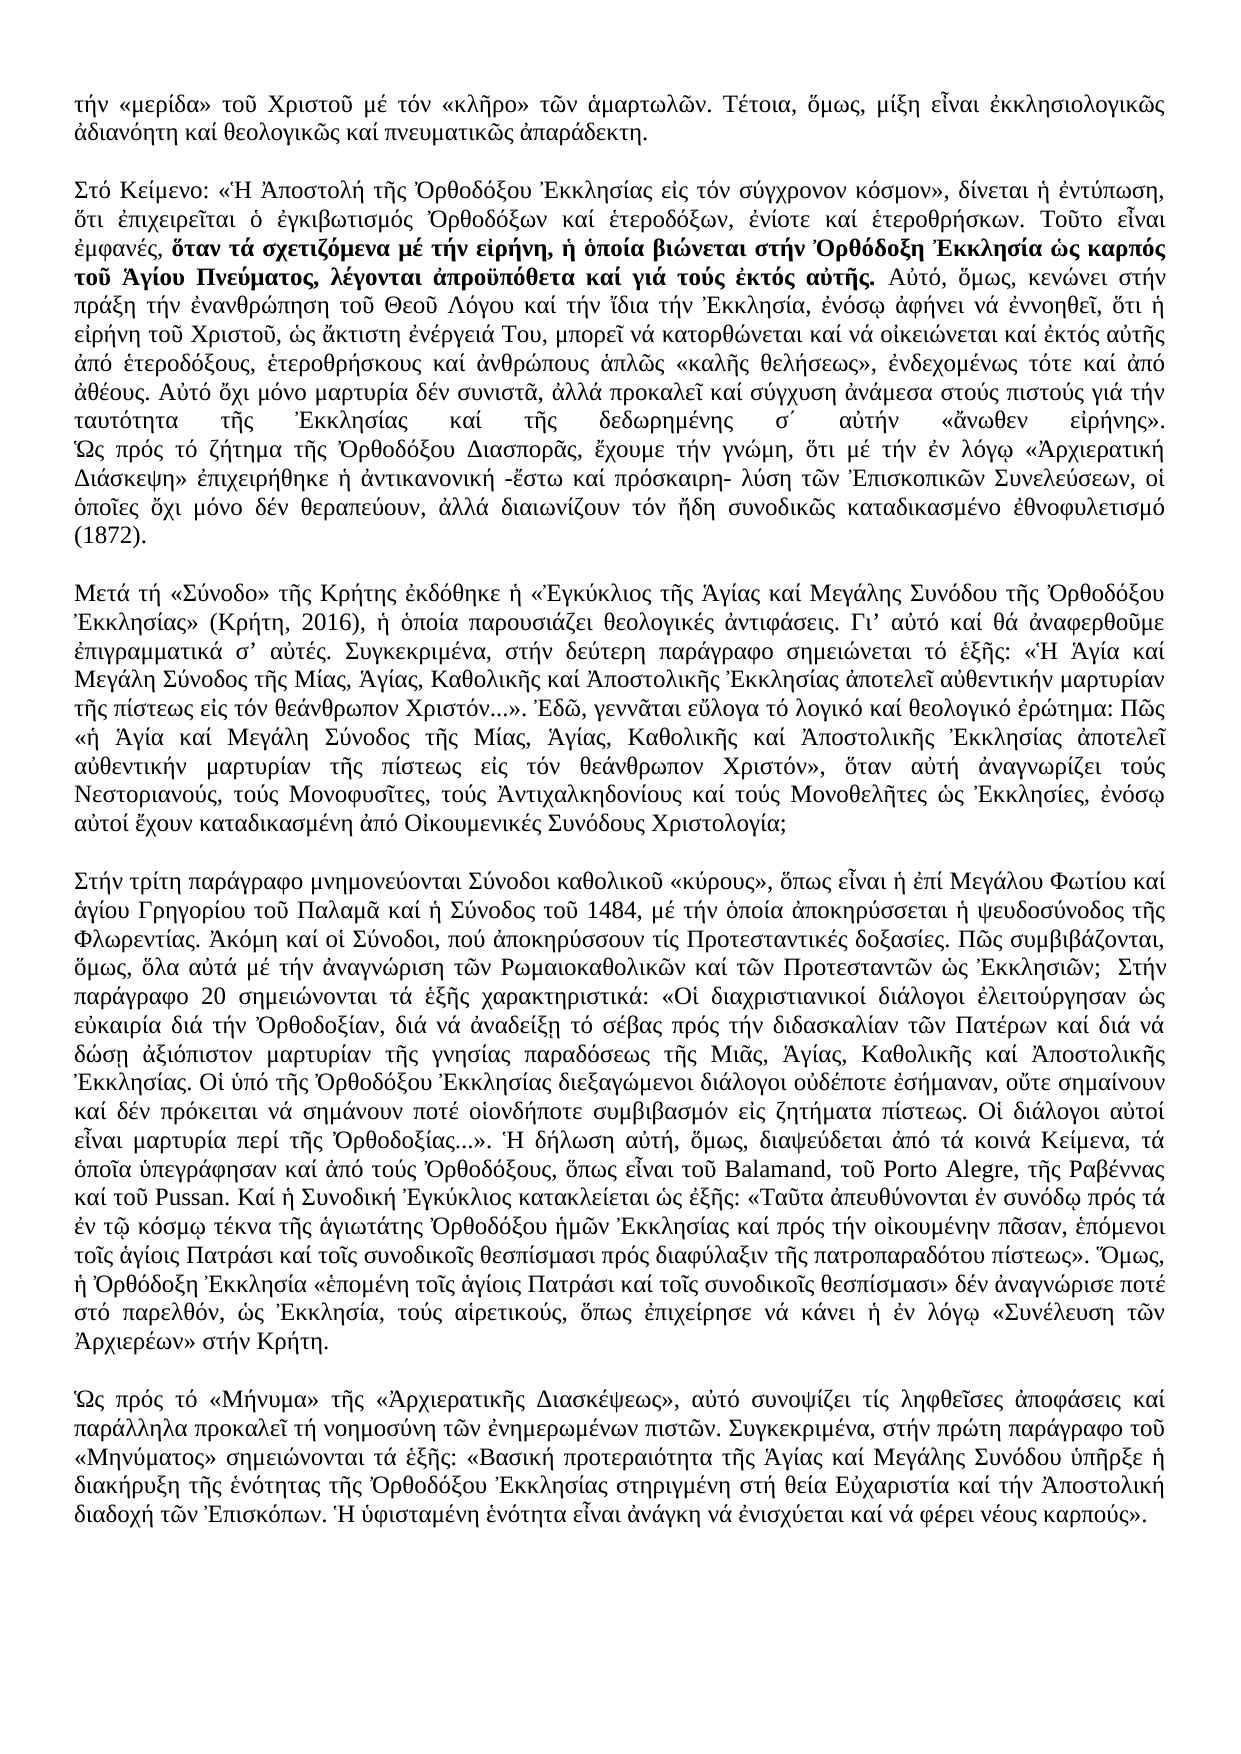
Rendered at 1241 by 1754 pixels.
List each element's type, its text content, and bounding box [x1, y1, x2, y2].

text Στό Κείμενο: «Ἡ Ἀποστολή τῆς Ὀρθοδόξου Ἐκκλησίας εἰς τόν σύγχρονον κόσμον», δίνεται ἡ ἐντύπωση, ὅτι ἐπιχειρεῖται ὁ ἐγκιβωτισμός Ὀρθοδόξων καί ἑτεροδόξων, ἐνίοτε καί ἑτεροθρήσκων. Τοῦτο εἶναι ἐμφανές, ὅταν τά σχετιζόμενα μέ τήν εἰρήνη, ἡ ὁποία βιώνεται στήν Ὀρθόδοξη Ἐκκλησία ὡς καρπός τοῦ Ἁγίου Πνεύματος, λέγονται ἀπροϋπόθετα καί γιά τούς ἐκτός αὐτῆς. Αὐτό, ὅμως, κενώνει στήν πράξη τήν ἐνανθρώπηση τοῦ Θεοῦ Λόγου καί τήν ἴδια τήν Ἐκκλησία, ἐνόσῳ ἀφήνει νά ἐννοηθεῖ, ὅτι ἡ εἰρήνη τοῦ Χριστοῦ, ὡς ἄκτιστη ἐνέργειά Του, μπορεῖ νά κατορθώνεται καί νά οἰκειώνεται καί ἐκτός αὐτῆς ἀπό ἑτεροδόξους, ἑτεροθρήσκους καί ἀνθρώπους ἁπλῶς «καλῆς θελήσεως», ἐνδεχομένως τότε καί ἀπό ἀθέους. Αὐτό ὄχι μόνο μαρτυρία δέν συνιστᾶ, ἀλλά προκαλεῖ καί σύγχυση ἀνάμεσα στούς πιστούς γιά τήν ταυτότητα τῆς Ἐκκλησίας καί τῆς δεδωρημένης σ΄ αὐτήν «ἄνωθεν εἰρήνης». Ὡς πρός τό ζήτημα τῆς Ὀρθοδόξου Διασπορᾶς, ἔχουμε τήν γνώμη, ὅτι μέ τήν ἐν λόγῳ «Ἀρχιερατική Διάσκεψη» ἐπιχειρήθηκε ἡ ἀντικανονική -ἔστω καί πρόσκαιρη- λύση τῶν Ἐπισκοπικῶν Συνελεύσεων, οἱ ὁποῖες ὄχι μόνο δέν θεραπεύουν, ἀλλά διαιωνίζουν τόν ἤδη συνοδικῶς καταδικασμένο ἐθνοφυλετισμό (1872). [74, 175, 1167, 549]
text Στήν τρίτη παράγραφο μνημονεύονται Σύνοδοι καθολικοῦ «κύρους», ὅπως εἶναι ἡ ἐπί Μεγάλου Φωτίου καί ἁγίου Γρηγορίου τοῦ Παλαμᾶ καί ἡ Σύνοδος τοῦ 1484, μέ τήν ὁποία ἀποκηρύσσεται ἡ ψευδοσύνοδος τῆς Φλωρεντίας. Ἀκόμη καί οἱ Σύνοδοι, πού ἀποκηρύσσουν τίς Προτεσταντικές δοξασίες. Πῶς συμβιβάζονται, ὅμως, ὅλα αὐτά μέ τήν ἀναγνώριση τῶν Ρωμαιοκαθολικῶν καί τῶν Προτεσταντῶν ὡς Ἐκκλησιῶν; Στήν παράγραφο 20 σημειώνονται τά ἑξῆς χαρακτηριστικά: «Οἱ διαχριστιανικοί διάλογοι ἐλειτούργησαν ὡς εὐκαιρία διά τήν Ὀρθοδοξίαν, διά νά ἀναδείξῃ τό σέβας πρός τήν διδασκαλίαν τῶν Πατέρων καί διά νά δώσῃ ἀξιόπιστον μαρτυρίαν τῆς γνησίας παραδόσεως τῆς Μιᾶς, Ἁγίας, Καθολικῆς καί Ἀποστολικῆς Ἐκκλησίας. Οἱ ὑπό τῆς Ὀρθοδόξου Ἐκκλησίας διεξαγώμενοι διάλογοι οὐδέποτε ἐσήμαναν, οὔτε σημαίνουν καί δέν πρόκειται νά σημάνουν ποτέ οἱονδήποτε συμβιβασμόν εἰς ζητήματα πίστεως. Οἱ διάλογοι αὐτοί εἶναι μαρτυρία περί τῆς Ὀρθοδοξίας...». Ἡ δήλωση αὐτή, ὅμως, διαψεύδεται ἀπό τά κοινά Κείμενα, τά ὁποῖα ὑπεγράφησαν καί ἀπό τούς Ὀρθοδόξους, ὅπως εἶναι τοῦ Balamand, τοῦ Porto Alegre, τῆς Ραβέννας καί τοῦ Pussan. Καί ἡ Συνοδική Ἐγκύκλιος κατακλείεται ὡς ἐξῆς: «Ταῦτα ἀπευθύνονται ἐν συνόδῳ πρός τά ἐν τῷ κόσμῳ τέκνα τῆς ἁγιωτάτης Ὀρθοδόξου ἡμῶν Ἐκκλησίας καί πρός τήν οἰκουμένην πᾶσαν, ἑπόμενοι τοῖς ἁγίοις Πατράσι καί τοῖς συνοδικοῖς θεσπίσμασι πρός διαφύλαξιν τῆς πατροπαραδότου πίστεως». Ὅμως, ἡ Ὀρθόδοξη Ἐκκλησία «ἑπομένη τοῖς ἁγίοις Πατράσι καί τοῖς συνοδικοῖς θεσπίσμασι» δέν ἀναγνώρισε ποτέ στό παρελθόν, ὡς Ἐκκλησία, τούς αἱρετικούς, ὅπως ἐπιχείρησε νά κάνει ἡ ἐν λόγῳ «Συνέλευση τῶν Ἀρχιερέων» στήν Κρήτη. [74, 866, 1167, 1355]
text Μετά τή «Σύνοδο» τῆς Κρήτης ἐκδόθηκε ἡ «Ἐγκύκλιος τῆς Ἁγίας καί Μεγάλης Συνόδου τῆς Ὀρθοδόξου Ἐκκλησίας» (Κρήτη, 2016), ἡ ὁποία παρουσιάζει θεολογικές ἀντιφάσεις. Γι’ αὐτό καί θά ἀναφερθοῦμε ἐπιγραμματικά σ’ αὐτές. Συγκεκριμένα, στήν δεύτερη παράγραφο σημειώνεται τό ἑξῆς: «Ἡ Ἁγία καί Μεγάλη Σύνοδος τῆς Μίας, Ἁγίας, Καθολικῆς καί Ἀποστολικῆς Ἐκκλησίας ἀποτελεῖ αὐθεντικήν μαρτυρίαν τῆς πίστεως εἰς τόν θεάνθρωπον Χριστόν...». Ἐδῶ, γεννᾶται εὔλογα τό λογικό καί θεολογικό ἐρώτημα: Πῶς «ἡ Ἁγία καί Μεγάλη Σύνοδος τῆς Μίας, Ἁγίας, Καθολικῆς καί Ἀποστολικῆς Ἐκκλησίας ἀποτελεῖ αὐθεντικήν μαρτυρίαν τῆς πίστεως εἰς τόν θεάνθρωπον Χριστόν», ὅταν αὐτή ἀναγνωρίζει τούς Νεστοριανούς, τούς Μονοφυσῖτες, τούς Ἀντιχαλκηδονίους καί τούς Μονοθελῆτες ὡς Ἐκκλησίες, ἐνόσῳ αὐτοί ἔχουν καταδικασμένη ἀπό Οἰκουμενικές Συνόδους Χριστολογία; [74, 578, 1167, 837]
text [74, 89, 1167, 146]
text Ὡς πρός τό «Μήνυμα» τῆς «Ἀρχιερατικῆς Διασκέψεως», αὐτό συνοψίζει τίς ληφθεῖσες ἀποφάσεις καί παράλληλα προκαλεῖ τή νοημοσύνη τῶν ἐνημερωμένων πιστῶν. Συγκεκριμένα, στήν πρώτη παράγραφο τοῦ «Μηνύματος» σημειώνονται τά ἑξῆς: «Βασική προτεραιότητα τῆς Ἁγίας καί Μεγάλης Συνόδου ὑπῆρξε ἡ διακήρυξη τῆς ἑνότητας τῆς Ὀρθοδόξου Ἐκκλησίας στηριγμένη στή θεία Εὐχαριστία καί τήν Ἀποστολική διαδοχή τῶν Ἐπισκόπων. Ἡ ὑφισταμένη ἑνότητα εἶναι ἀνάγκη νά ἐνισχύεται καί νά φέρει νέους καρπούς». [74, 1384, 1167, 1528]
